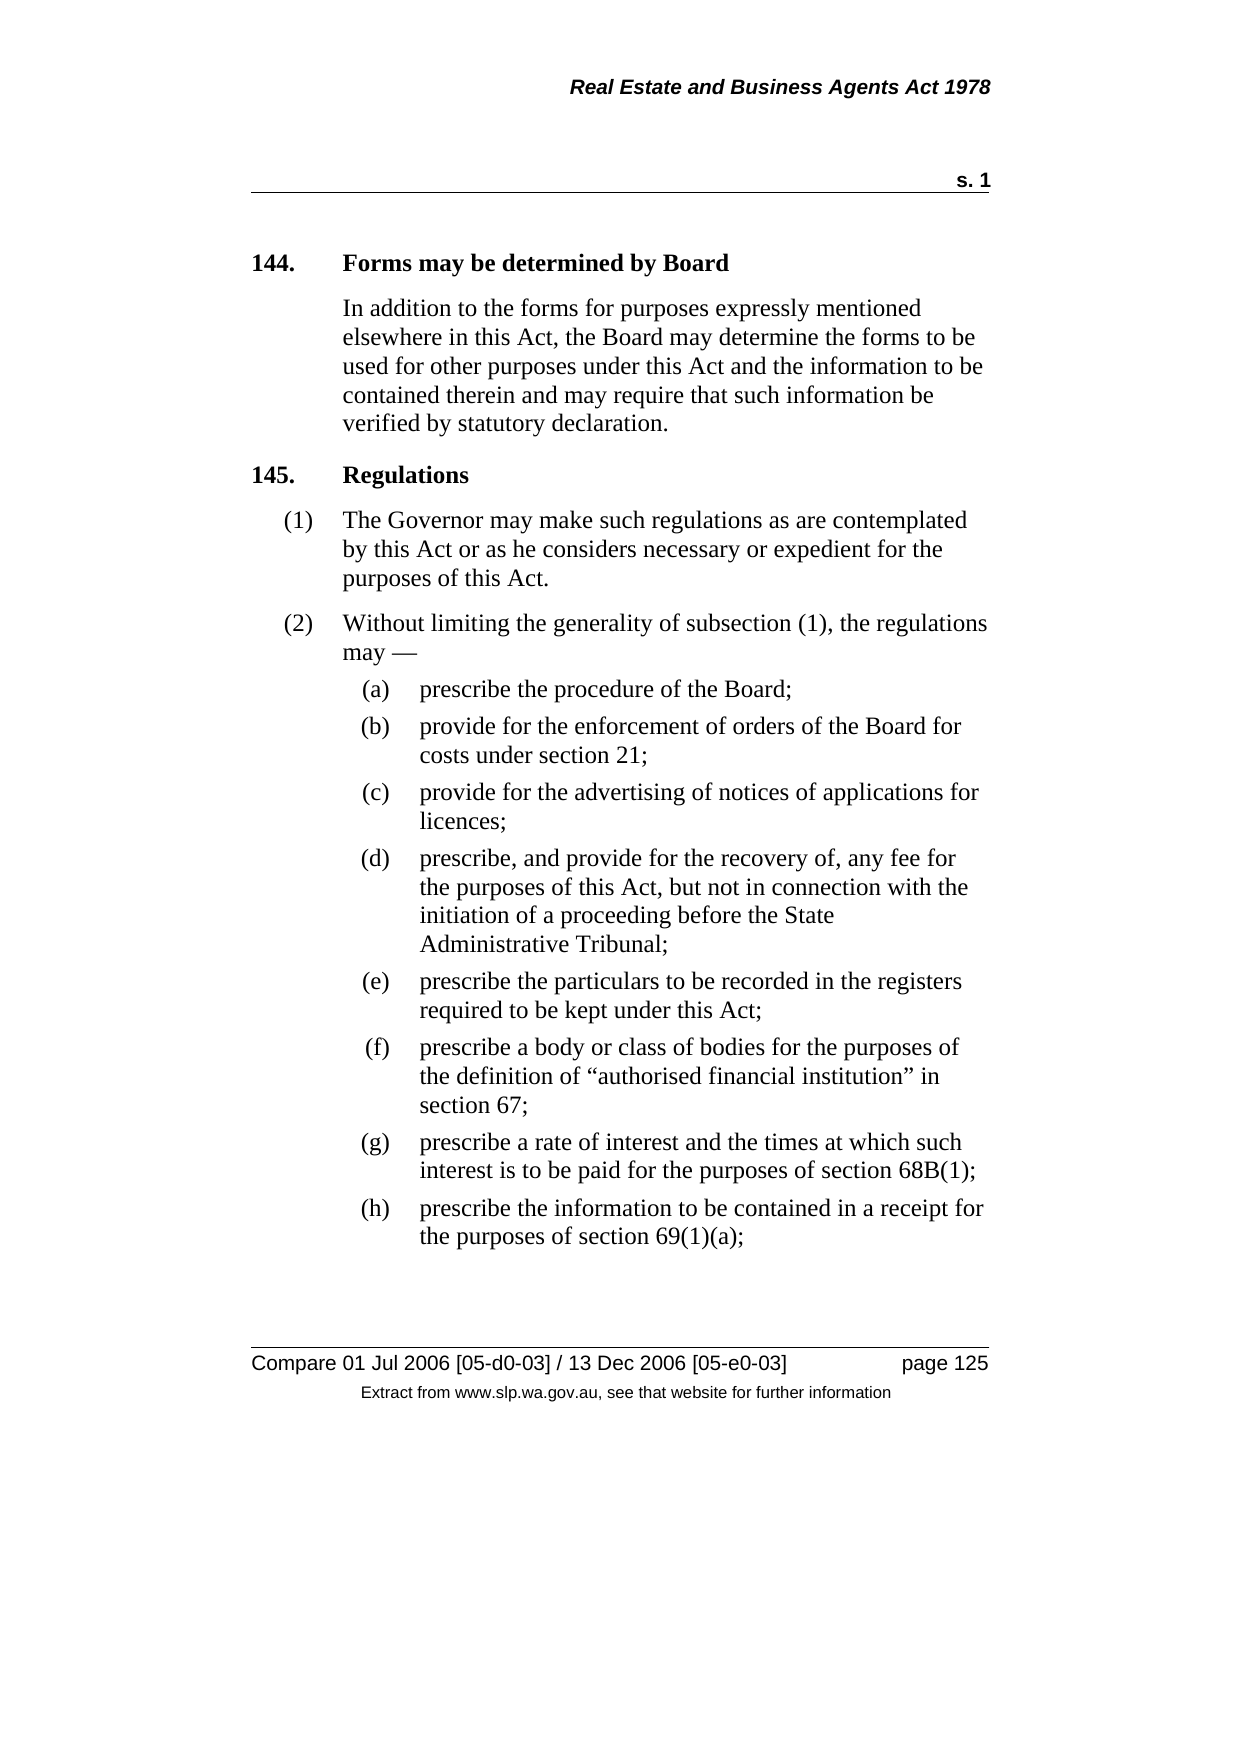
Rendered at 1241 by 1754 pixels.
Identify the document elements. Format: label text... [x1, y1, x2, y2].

text (c) provide for the advertising of notices of applications for licences; [251, 777, 989, 835]
text In addition to the forms for purposes expressly mentioned elsewhere in this Act, the Board may determine the forms to be used for other purposes under this Act and the information to be contained therein and may require that such information be verified by statutory declaration. [251, 293, 989, 437]
text (1) The Governor may make such regulations as are contemplated by this Act or as he considers necessary or expedient for the purposes of this Act. [251, 506, 989, 592]
subtitle 144. Forms may be determined by Board [251, 248, 989, 277]
text (b) provide for the enforcement of orders of the Board for costs under section 21; [251, 711, 989, 769]
text (e) prescribe the particulars to be recorded in the registers required to be kept under this Act; [251, 966, 989, 1024]
text (h) prescribe the information to be contained in a receipt for the purposes of section 69(1)(a); [251, 1193, 989, 1250]
text (a) prescribe the procedure of the Board; [251, 674, 989, 703]
subtitle 145. Regulations [251, 460, 989, 489]
text (g) prescribe a rate of interest and the times at which such interest is to be paid for the purposes of section 68B(1); [251, 1127, 989, 1184]
text (d) prescribe, and provide for the recovery of, any fee for the purposes of this Act, but not in connection with the initiation of a proceeding before the State Administrative Tribunal; [251, 843, 989, 958]
text (2) Without limiting the generality of subsection (1), the regulations may — [251, 608, 989, 666]
text (f) prescribe a body or class of bodies for the purposes of the definition of “authorised financial institution” in section 67; [251, 1032, 989, 1118]
